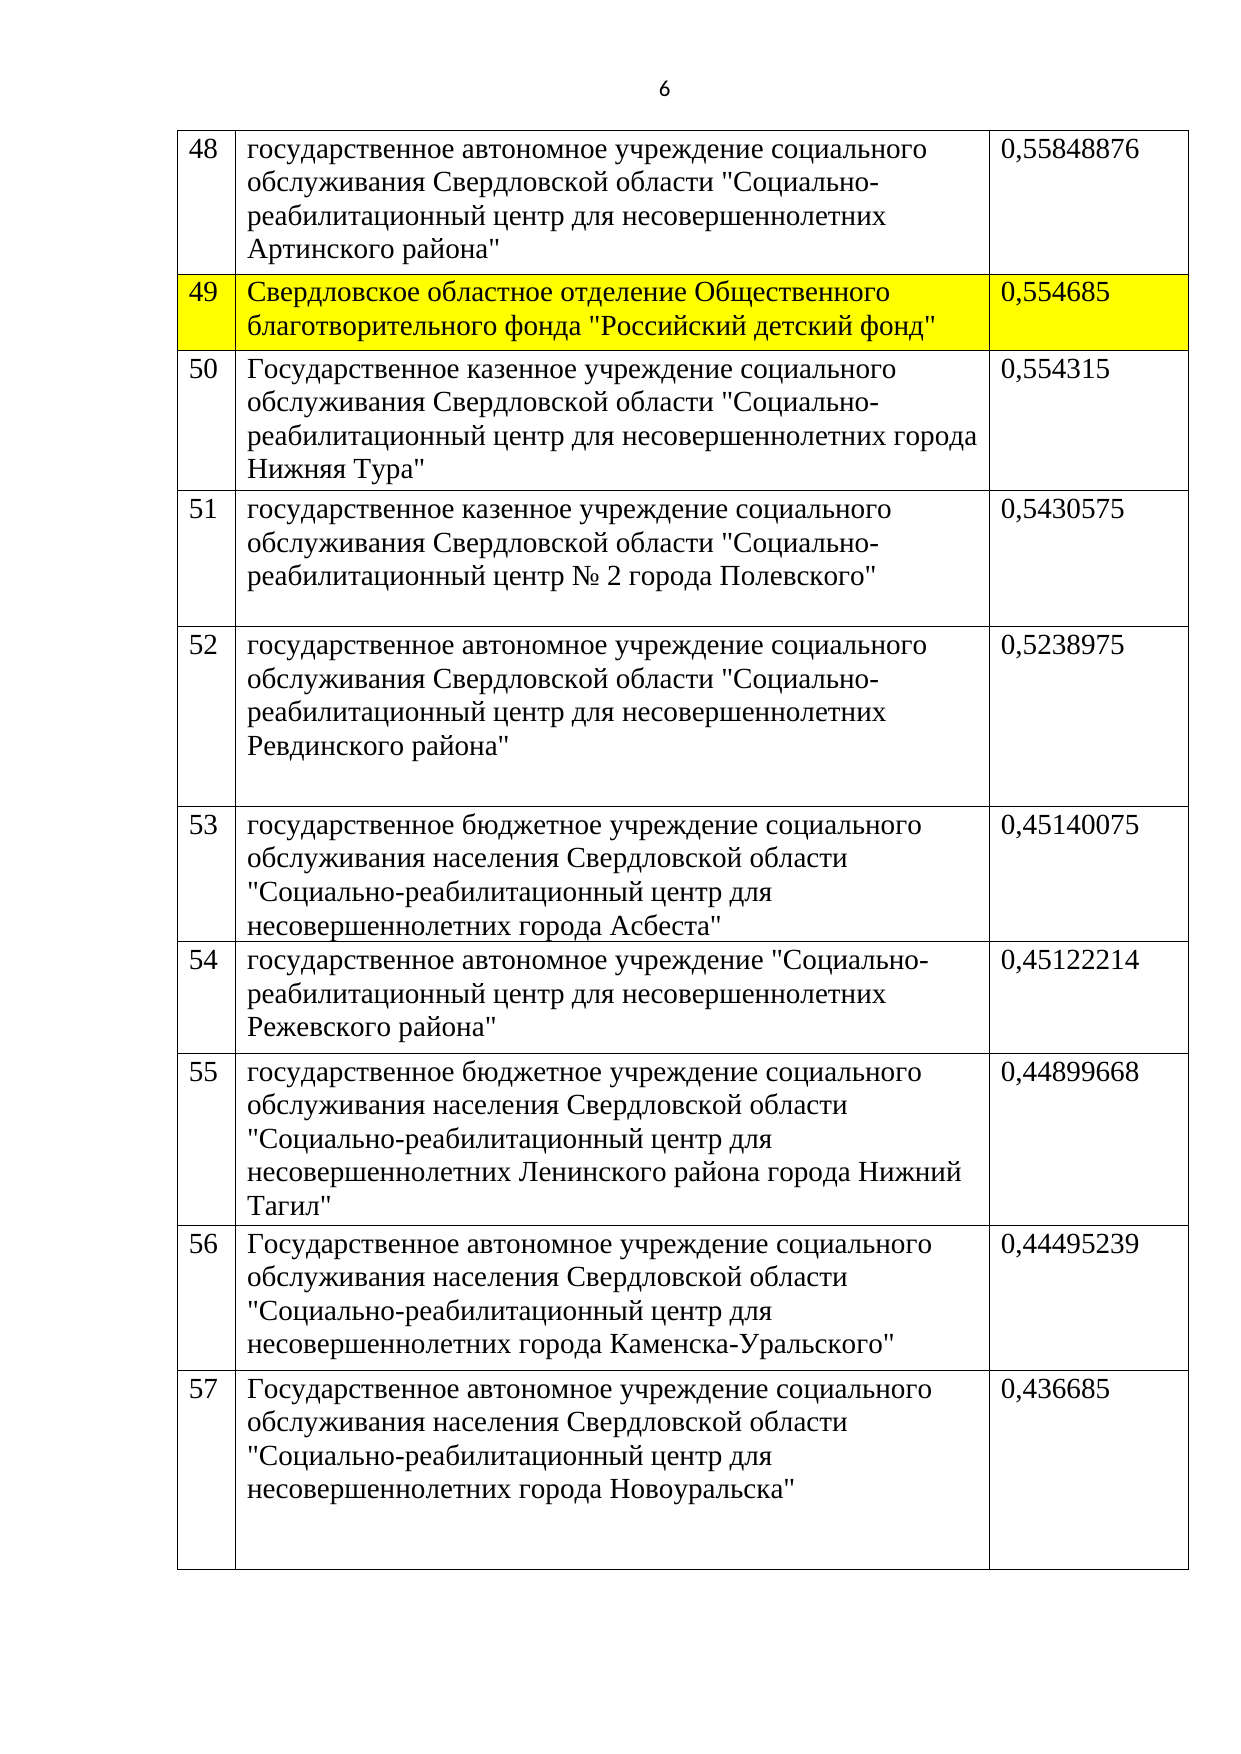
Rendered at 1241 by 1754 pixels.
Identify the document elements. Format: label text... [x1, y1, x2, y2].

table_cell 0,436685 [990, 1371, 1188, 1568]
table_cell 54 [178, 942, 235, 1053]
table_cell Государственное автономное учреждение социального обслуживания населения Свердловской области "Социально-реабилитационный центр для несовершеннолетних города Новоуральска" [236, 1371, 989, 1568]
table_cell государственное бюджетное учреждение социального обслуживания населения Свердловской области "Социально-реабилитационный центр для несовершеннолетних Ленинского района города Нижний Тагил" [236, 1054, 989, 1225]
table_cell 0,5238975 [990, 627, 1188, 806]
table_cell 57 [178, 1371, 235, 1568]
table_cell 0,45140075 [990, 807, 1188, 941]
table_cell 53 [178, 807, 235, 941]
table_cell государственное автономное учреждение социального обслуживания Свердловской области "Социально-реабилитационный центр для несовершеннолетних Ревдинского района" [236, 627, 989, 806]
table_cell 49 [178, 275, 235, 350]
table_cell 0,5430575 [990, 491, 1188, 626]
table_cell 50 [178, 351, 235, 490]
table_cell государственное казенное учреждение социального обслуживания Свердловской области "Социально-реабилитационный центр № 2 города Полевского" [236, 491, 989, 626]
table_cell 0,55848876 [990, 131, 1188, 273]
table_cell 56 [178, 1226, 235, 1370]
table_cell 0,44495239 [990, 1226, 1188, 1370]
table_cell Свердловское областное отделение Общественного благотворительного фонда "Российский детский фонд" [236, 275, 989, 350]
table_cell 52 [178, 627, 235, 806]
table_cell 0,554315 [990, 351, 1188, 490]
table_cell 55 [178, 1054, 235, 1225]
table_cell государственное автономное учреждение социального обслуживания Свердловской области "Социально-реабилитационный центр для несовершеннолетних Артинского района" [236, 131, 989, 273]
table_cell 0,45122214 [990, 942, 1188, 1053]
table_cell государственное бюджетное учреждение социального обслуживания населения Свердловской области "Социально-реабилитационный центр для несовершеннолетних города Асбеста" [236, 807, 989, 941]
table_cell 48 [178, 131, 235, 273]
table_cell государственное автономное учреждение "Социально-реабилитационный центр для несовершеннолетних Режевского района" [236, 942, 989, 1053]
table_cell Государственное автономное учреждение социального обслуживания населения Свердловской области "Социально-реабилитационный центр для несовершеннолетних города Каменска-Уральского" [236, 1226, 989, 1370]
table_cell 0,44899668 [990, 1054, 1188, 1225]
table_cell 51 [178, 491, 235, 626]
table_cell Государственное казенное учреждение социального обслуживания Свердловской области "Социально-реабилитационный центр для несовершеннолетних города Нижняя Тура" [236, 351, 989, 490]
table_cell 0,554685 [990, 275, 1188, 350]
